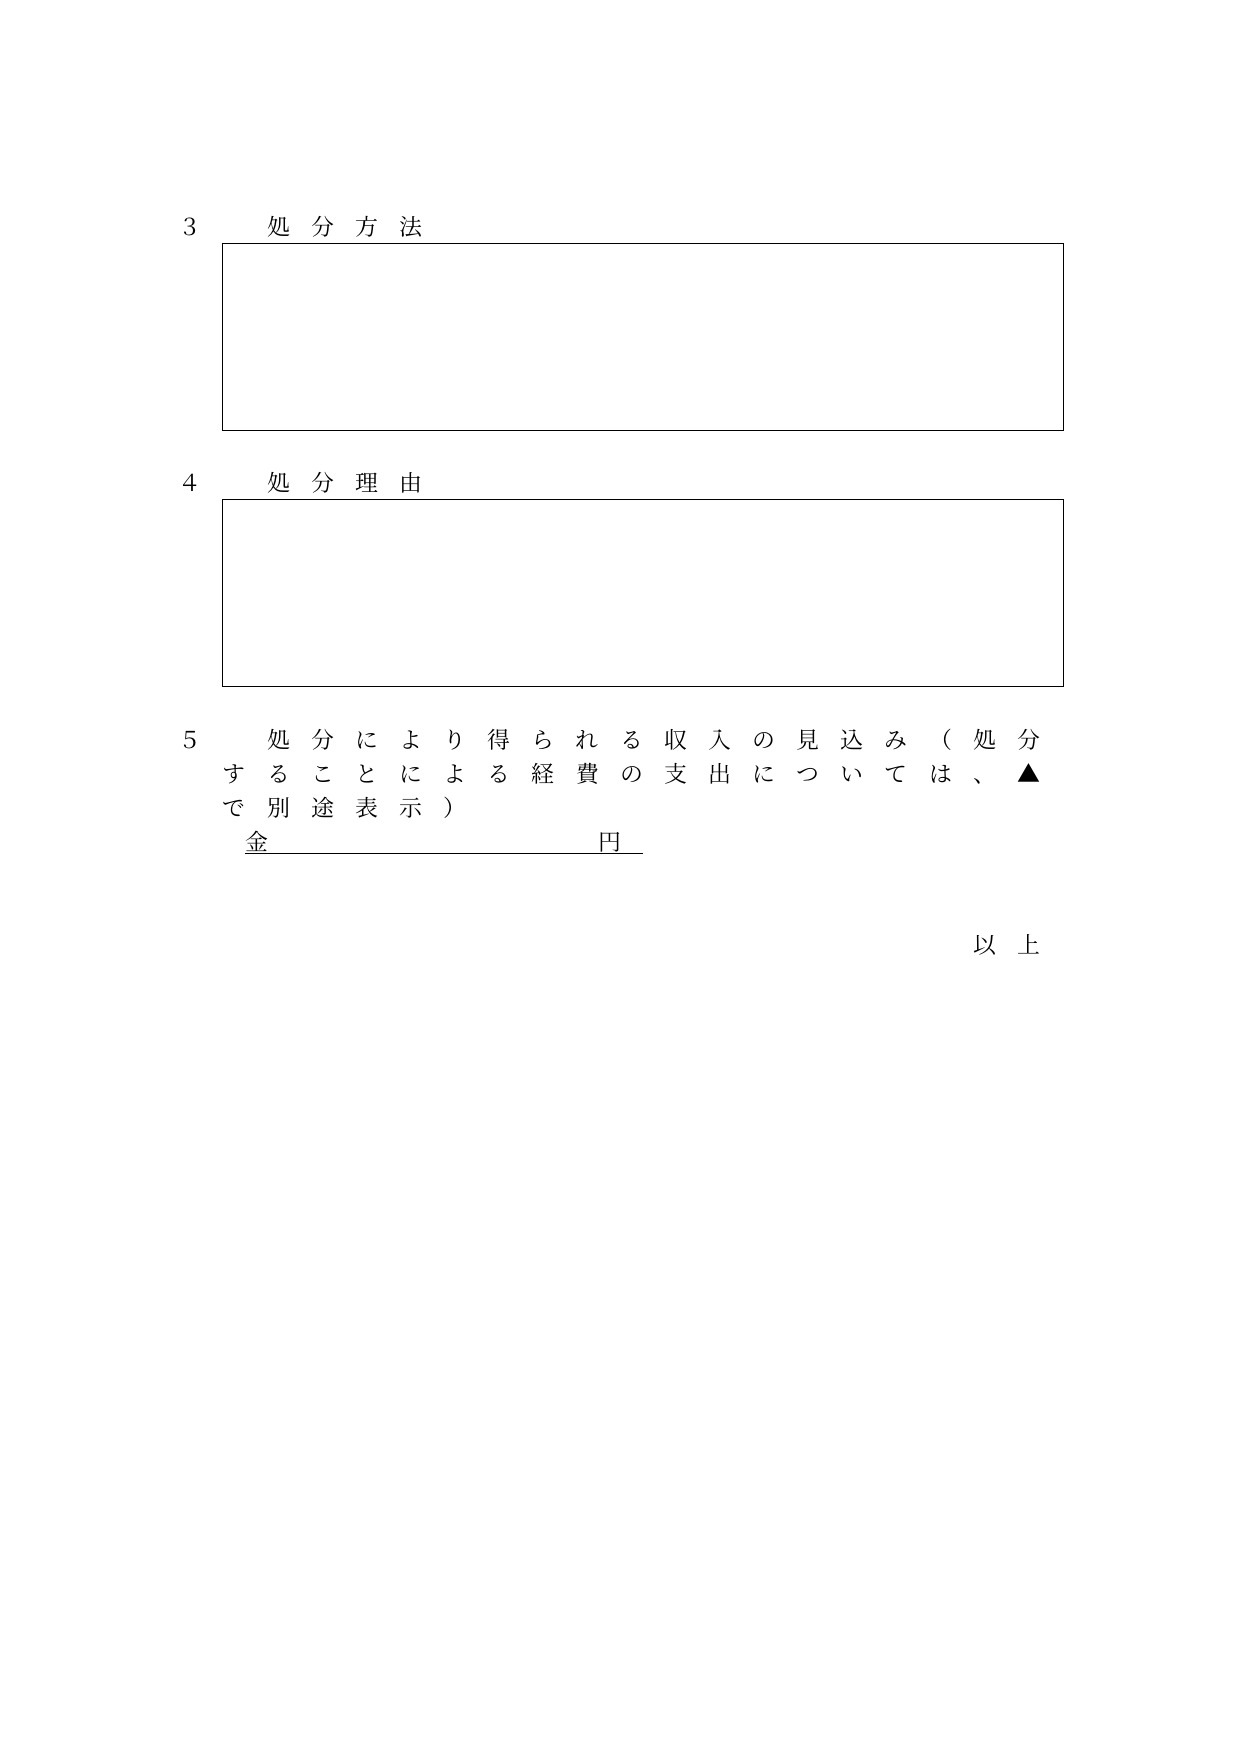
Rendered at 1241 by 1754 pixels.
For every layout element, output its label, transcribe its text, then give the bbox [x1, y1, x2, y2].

table_header [223, 244, 1063, 430]
text 以上 [178, 926, 1062, 961]
text ３ 処分方法 [178, 208, 1062, 243]
table_header [223, 500, 1063, 686]
text ４ 処分理由 [178, 465, 1062, 499]
text ５ 処分により得られる収入の見込み（処分することによる経費の支出については、▲で別途表示） [178, 721, 1062, 824]
text 金 円 [178, 824, 1062, 858]
